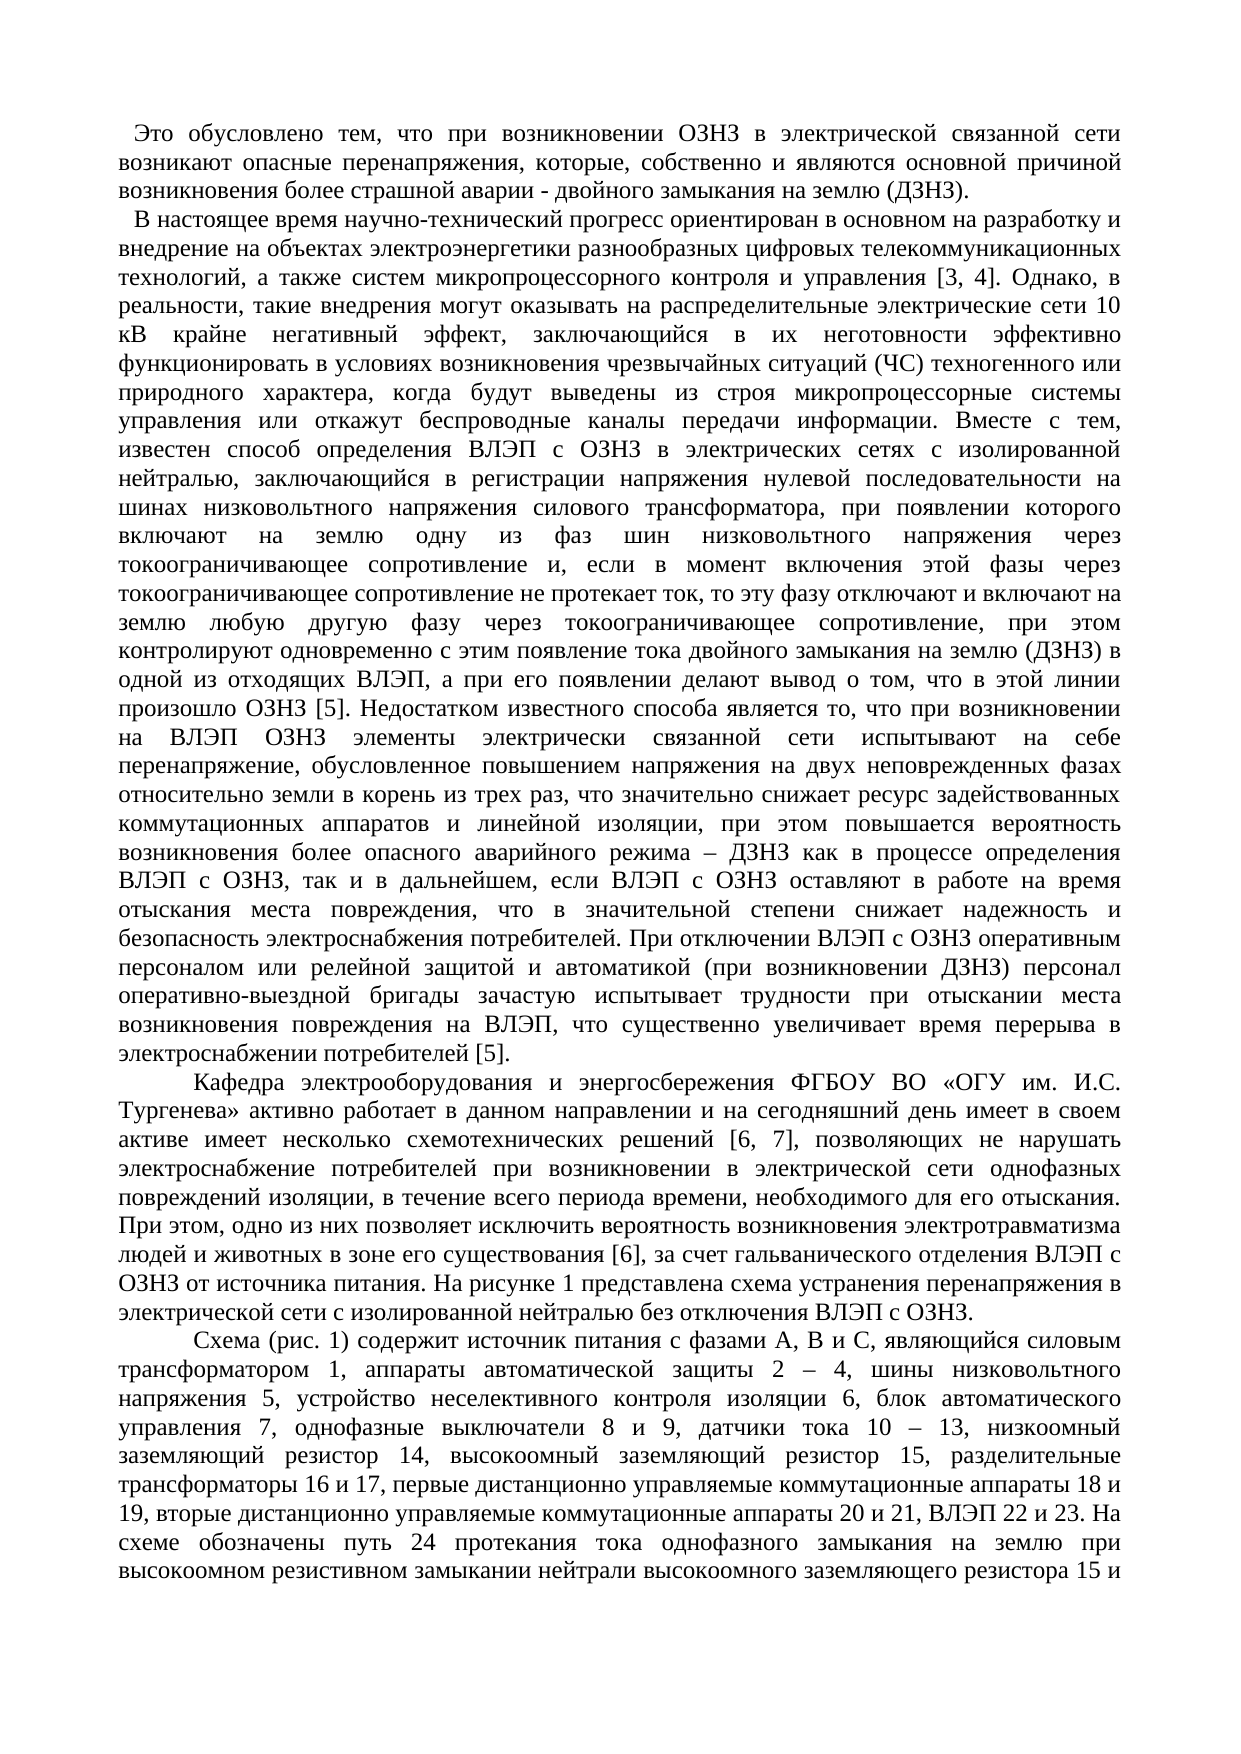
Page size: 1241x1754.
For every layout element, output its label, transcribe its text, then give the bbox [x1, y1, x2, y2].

text Это обусловлено тем, что при возникновении ОЗНЗ в электрической связанной сети возникают опасные перенапряжения, которые, собственно и являются основной причиной возникновения более страшной аварии - двойного замыкания на землю (ДЗНЗ). [118, 118, 1122, 204]
text В настоящее время научно-технический прогресс ориентирован в основном на разработку и внедрение на объектах электроэнергетики разнообразных цифровых телекоммуникационных технологий, а также систем микропроцессорного контроля и управления [3, 4]. Однако, в реальности, такие внедрения могут оказывать на распределительные электрические сети 10 кВ крайне негативный эффект, заключающийся в их неготовности эффективно функционировать в условиях возникновения чрезвычайных ситуаций (ЧС) техногенного или природного характера, когда будут выведены из строя микропроцессорные системы управления или откажут беспроводные каналы передачи информации. Вместе с тем, известен способ определения ВЛЭП с ОЗНЗ в электрических сетях с изолированной нейтралью, заключающийся в регистрации напряжения нулевой последовательности на шинах низковольтного напряжения силового трансформатора, при появлении которого включают на землю одну из фаз шин низковольтного напряжения через токоограничивающее сопротивление и, если в момент включения этой фазы через токоограничивающее сопротивление не протекает ток, то эту фазу отключают и включают на землю любую другую фазу через токоограничивающее сопротивление, при этом контролируют одновременно с этим появление тока двойного замыкания на землю (ДЗНЗ) в одной из отходящих ВЛЭП, а при его появлении делают вывод о том, что в этой линии произошло ОЗНЗ [5]. Недостатком известного способа является то, что при возникновении на ВЛЭП ОЗНЗ элементы электрически связанной сети испытывают на себе перенапряжение, обусловленное повышением напряжения на двух неповрежденных фазах относительно земли в корень из трех раз, что значительно снижает ресурс задействованных коммутационных аппаратов и линейной изоляции, при этом повышается вероятность возникновения более опасного аварийного режима – ДЗНЗ как в процессе определения ВЛЭП с ОЗНЗ, так и в дальнейшем, если ВЛЭП с ОЗНЗ оставляют в работе на время отыскания места повреждения, что в значительной степени снижает надежность и безопасность электроснабжения потребителей. При отключении ВЛЭП с ОЗНЗ оперативным персоналом или релейной защитой и автоматикой (при возникновении ДЗНЗ) персонал оперативно-выездной бригады зачастую испытывает трудности при отыскании места возникновения повреждения на ВЛЭП, что существенно увеличивает время перерыва в электроснабжении потребителей [5]. [118, 204, 1122, 1067]
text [118, 1326, 1122, 1584]
text Кафедра электрооборудования и энергосбережения ФГБОУ ВО «ОГУ им. И.С. Тургенева» активно работает в данном направлении и на сегодняшний день имеет в своем активе имеет несколько схемотехнических решений [6, 7], позволяющих не нарушать электроснабжение потребителей при возникновении в электрической сети однофазных повреждений изоляции, в течение всего периода времени, необходимого для его отыскания. При этом, одно из них позволяет исключить вероятность возникновения электротравматизма людей и животных в зоне его существования [6], за счет гальванического отделения ВЛЭП с ОЗНЗ от источника питания. На рисунке 1 представлена схема устранения перенапряжения в электрической сети с изолированной нейтралью без отключения ВЛЭП с ОЗНЗ. [118, 1067, 1122, 1326]
